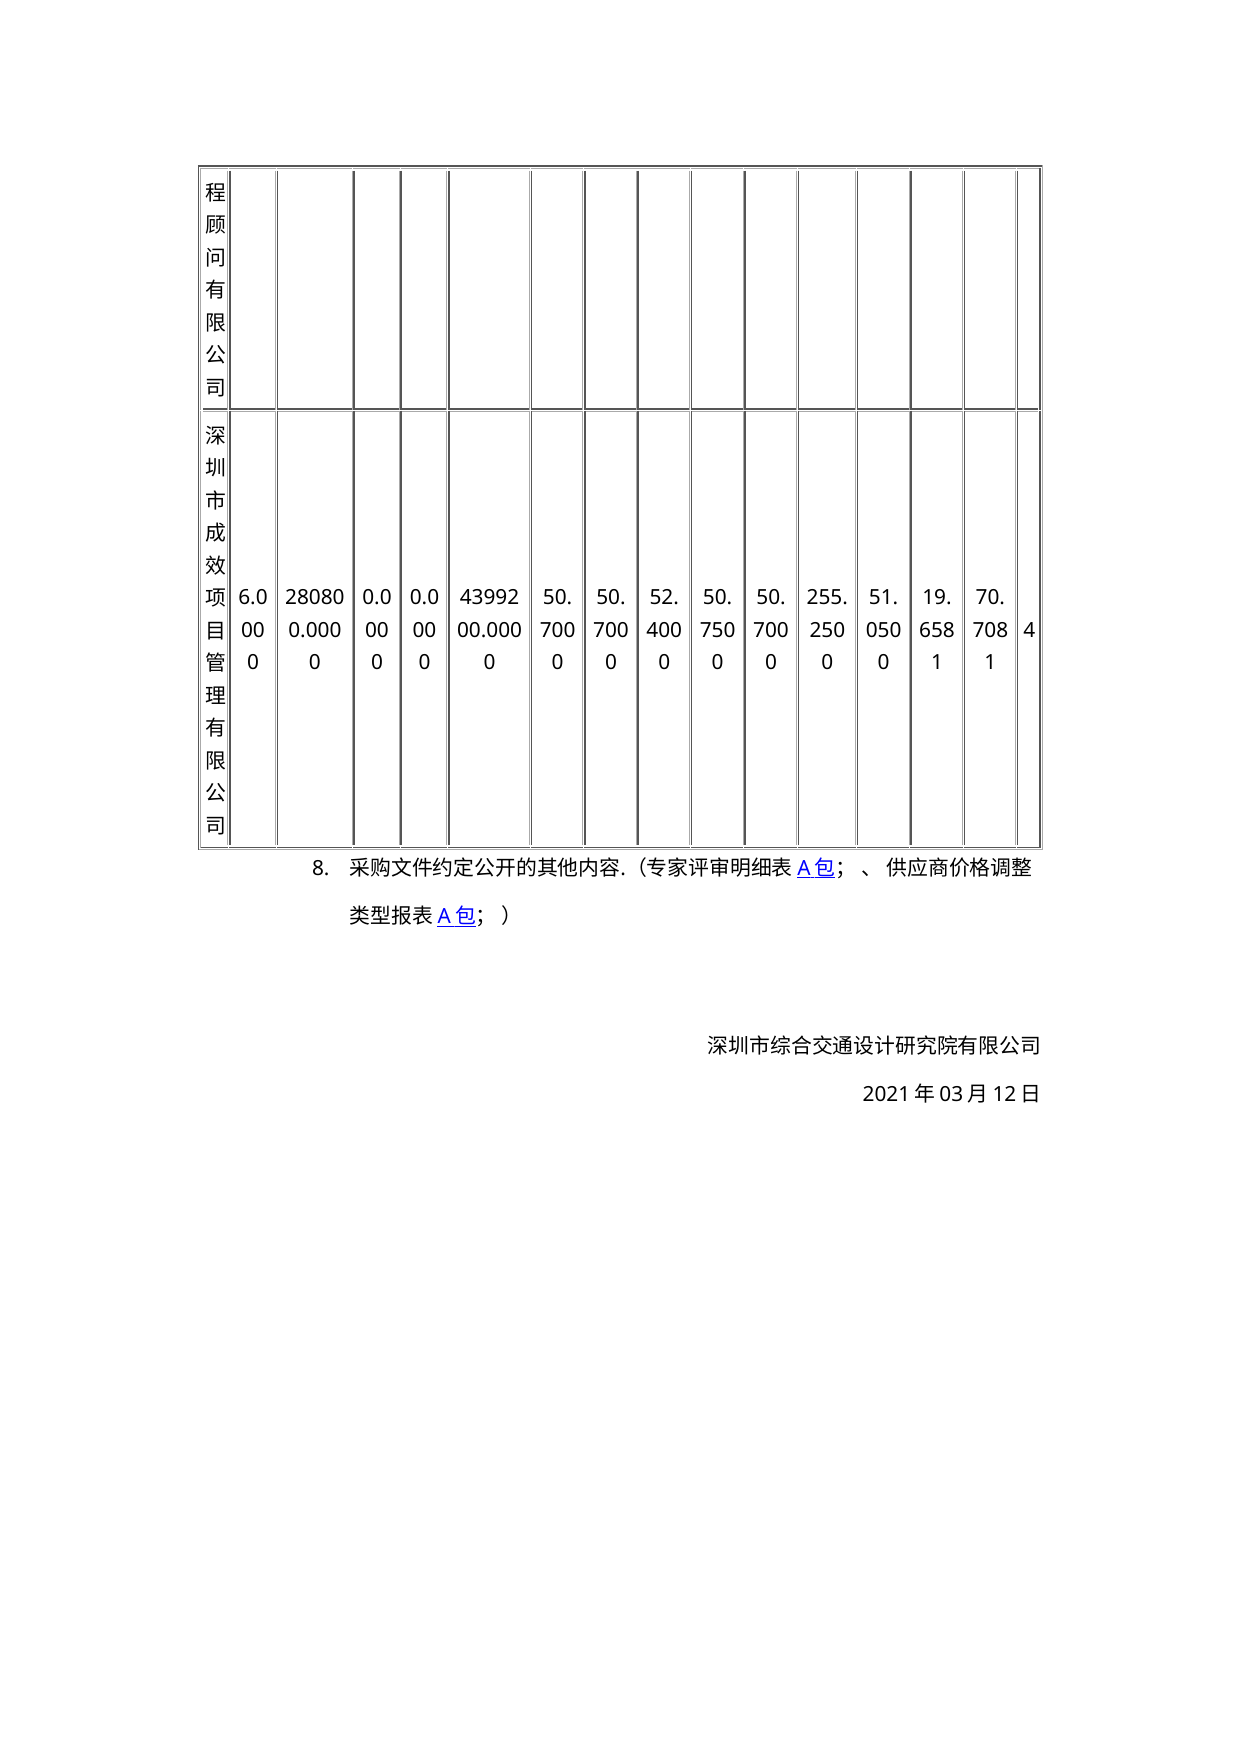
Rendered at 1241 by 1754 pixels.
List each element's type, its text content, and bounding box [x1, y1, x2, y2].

table_cell 深圳市综合交通设计研究院有限公司 2021年03月12日 [196, 976, 1044, 1124]
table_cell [196, 162, 1044, 976]
